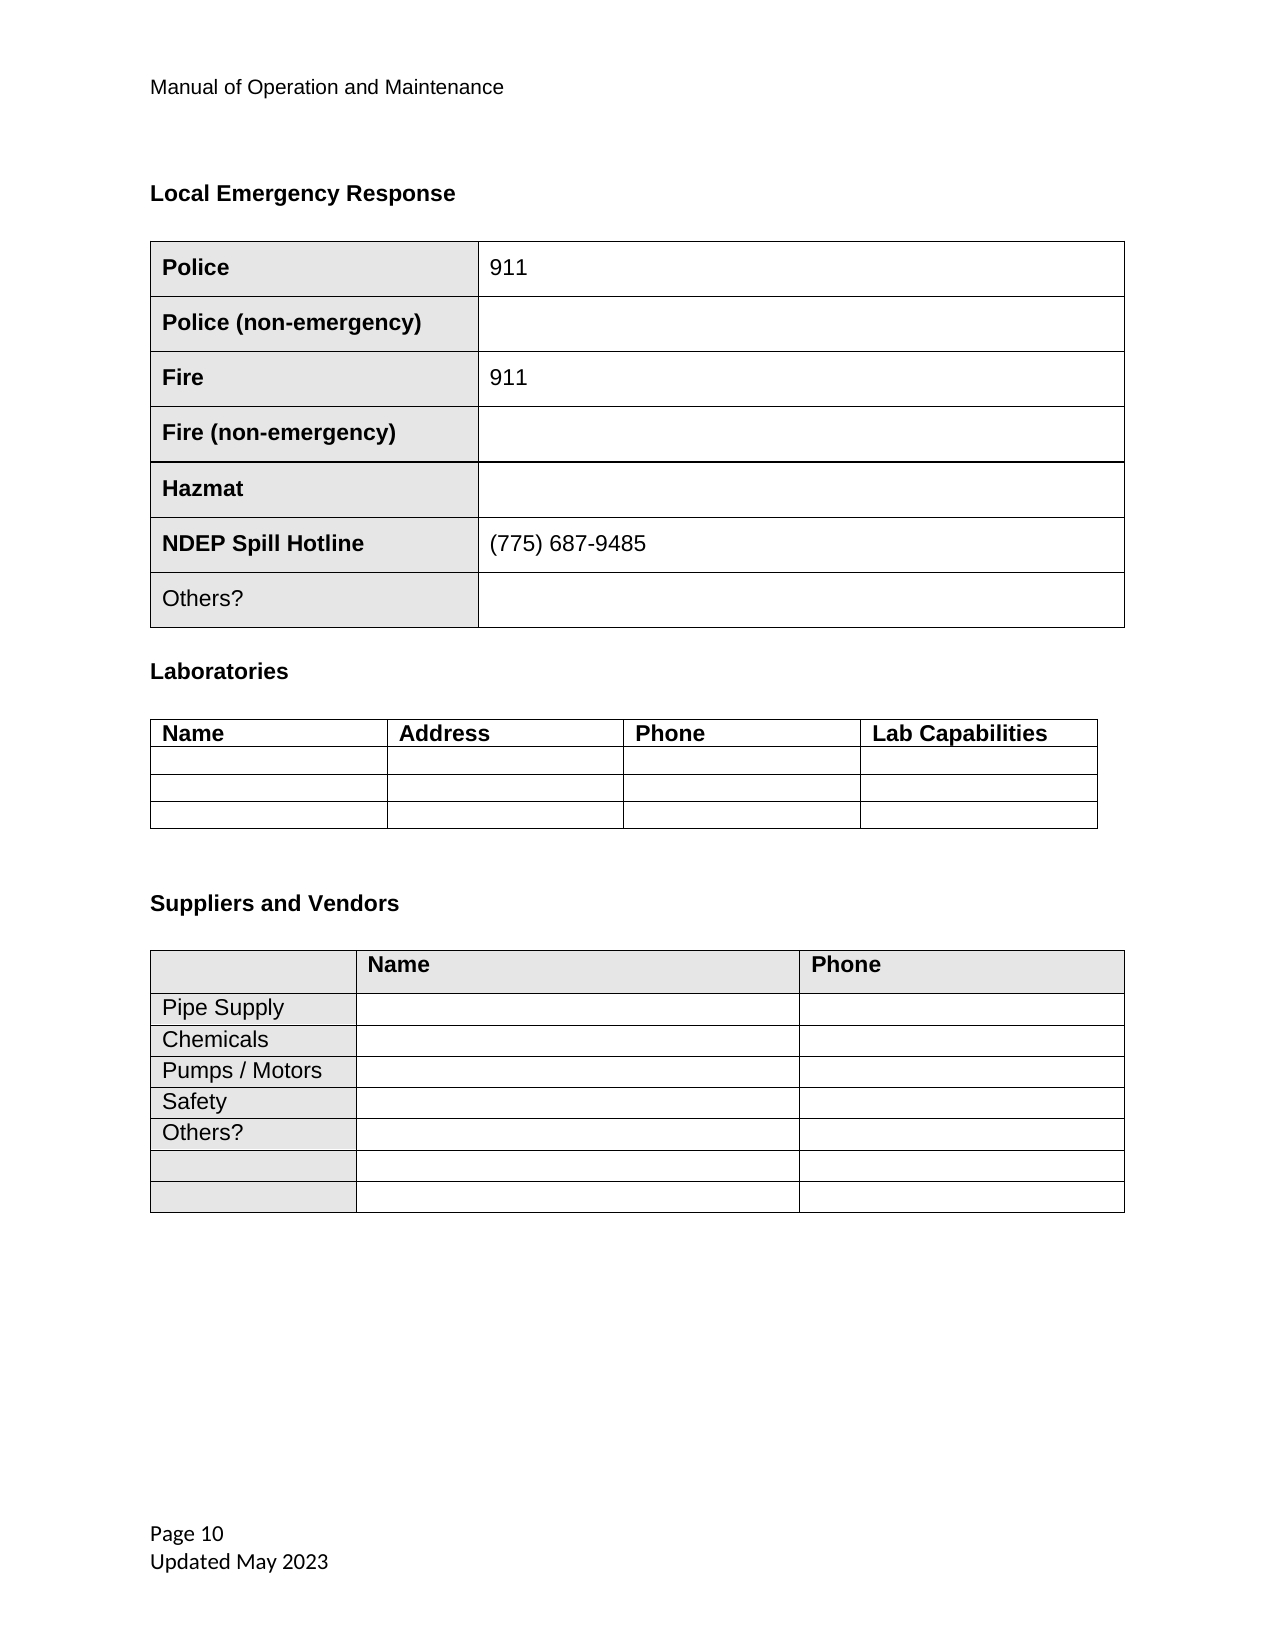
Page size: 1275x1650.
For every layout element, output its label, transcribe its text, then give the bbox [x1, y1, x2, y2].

table_cell NDEP Spill Hotline [151, 518, 478, 572]
table_cell Chemicals [151, 1026, 356, 1056]
table_header Police [151, 242, 478, 296]
table_cell [800, 1151, 1124, 1181]
table_header Phone [624, 720, 860, 746]
table_cell Safety [151, 1088, 356, 1118]
table_cell Hazmat [151, 463, 478, 517]
table_header Address [388, 720, 623, 746]
text Laboratories [150, 658, 1125, 685]
table_cell [861, 802, 1097, 828]
table_cell [479, 407, 1124, 461]
table_cell [357, 1026, 799, 1056]
table_cell [800, 1057, 1124, 1087]
table_cell Others? [151, 573, 478, 627]
text Local Emergency Response [150, 180, 1125, 207]
table_cell [151, 747, 387, 773]
table_cell [479, 573, 1124, 627]
table_cell [357, 1119, 799, 1149]
table_cell [357, 994, 799, 1024]
table_cell [800, 1026, 1124, 1056]
table_cell (775) 687-9485 [479, 518, 1124, 572]
text Suppliers and Vendors [150, 890, 1125, 916]
table_cell [151, 1151, 356, 1181]
table_cell Fire (non-emergency) [151, 407, 478, 461]
table_header Name [357, 951, 799, 993]
table_cell [357, 1182, 799, 1212]
table_header Name [151, 720, 387, 746]
table_cell Pipe Supply [151, 994, 356, 1024]
table_cell [357, 1088, 799, 1118]
table_cell [479, 463, 1124, 517]
table_cell Police (non-emergency) [151, 297, 478, 351]
table_header Phone [800, 951, 1124, 993]
table_cell [861, 747, 1097, 773]
table_cell [624, 747, 860, 773]
table_cell Fire [151, 352, 478, 406]
table_cell 911 [479, 352, 1124, 406]
table_cell Others? [151, 1119, 356, 1149]
table_cell [151, 802, 387, 828]
table_cell [151, 775, 387, 801]
table_cell [624, 775, 860, 801]
table_cell [388, 802, 623, 828]
table_header Lab Capabilities [861, 720, 1097, 746]
table_cell [388, 775, 623, 801]
table_cell Pumps / Motors [151, 1057, 356, 1087]
table_cell [388, 747, 623, 773]
table_cell [151, 1182, 356, 1212]
table_cell [800, 994, 1124, 1024]
table_cell [624, 802, 860, 828]
table_header [151, 951, 356, 993]
table_header 911 [479, 242, 1124, 296]
table_cell [800, 1088, 1124, 1118]
table_cell [861, 775, 1097, 801]
table_cell [800, 1182, 1124, 1212]
table_cell [357, 1151, 799, 1181]
table_cell [357, 1057, 799, 1087]
table_cell [479, 297, 1124, 351]
table_cell [800, 1119, 1124, 1149]
